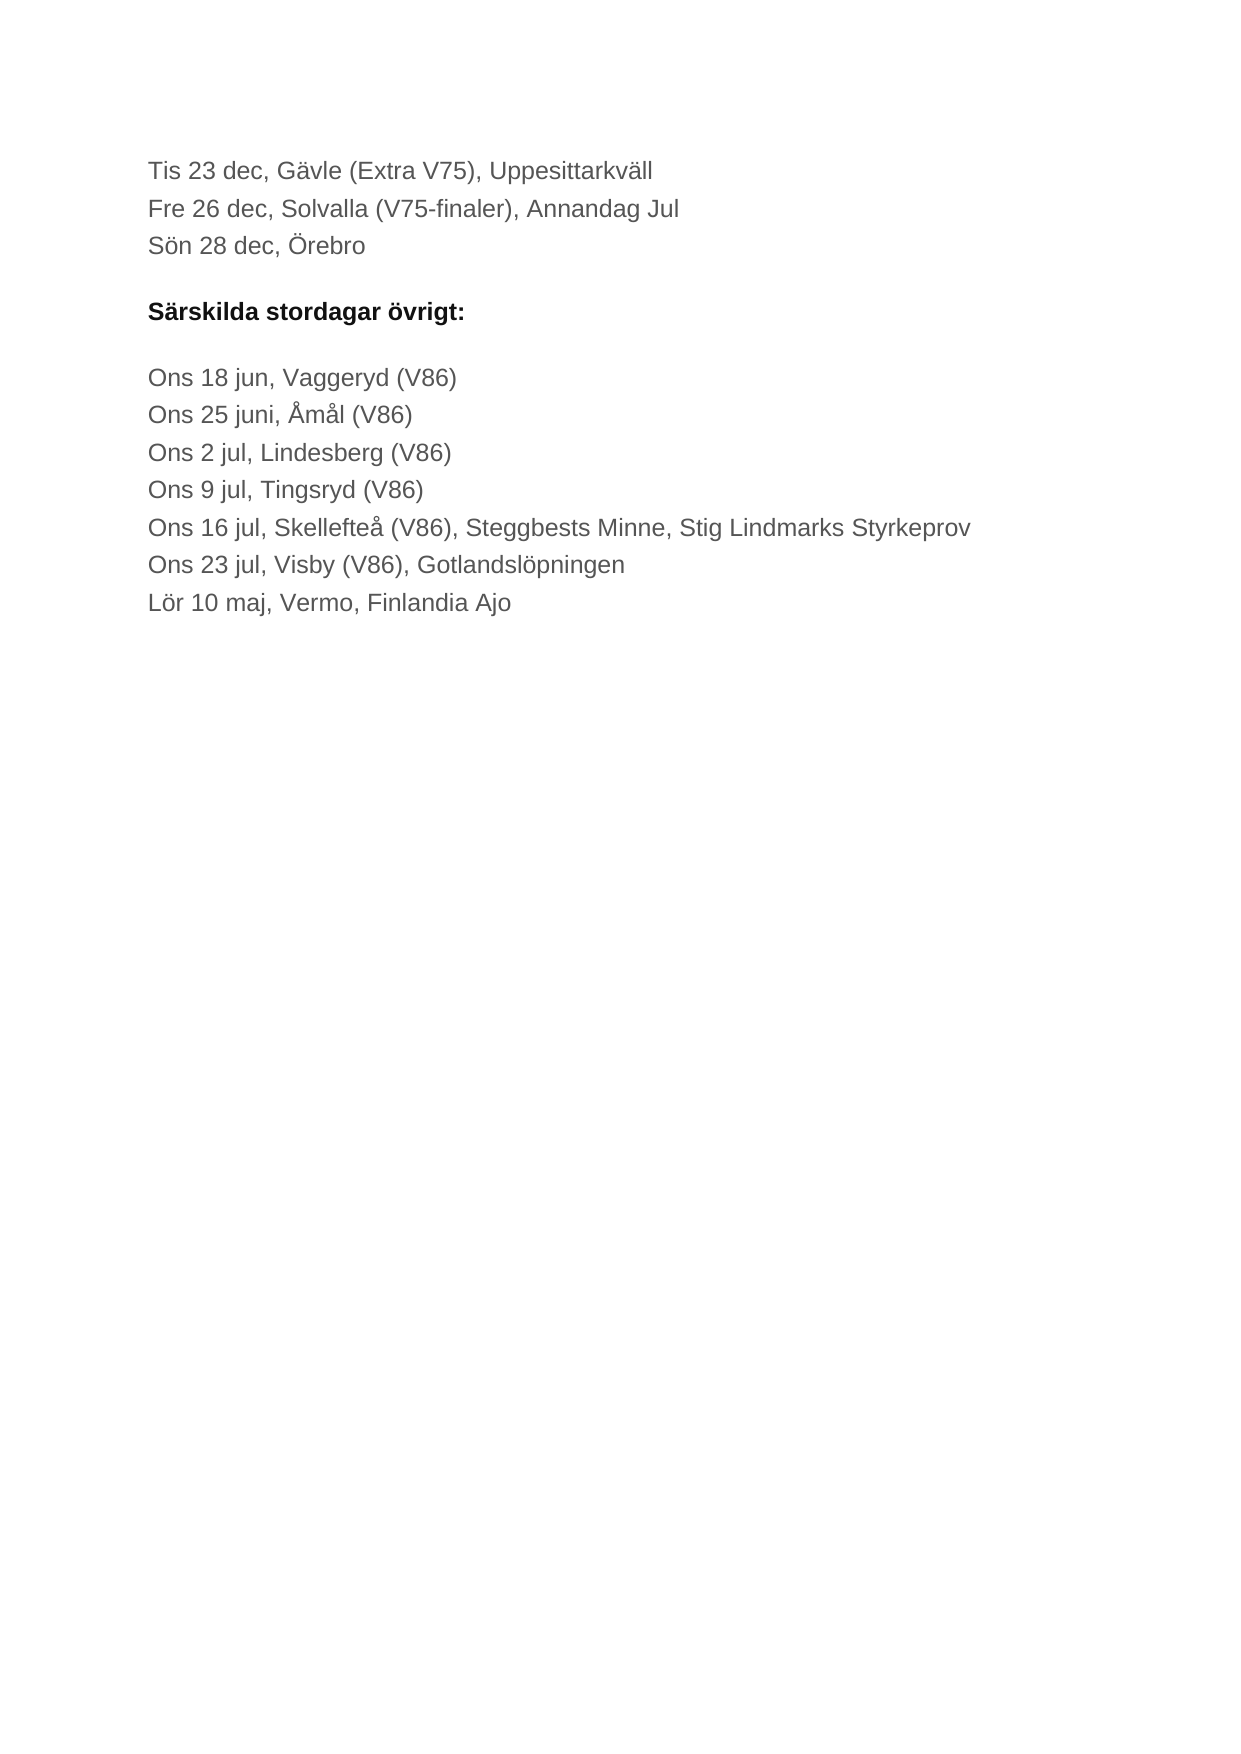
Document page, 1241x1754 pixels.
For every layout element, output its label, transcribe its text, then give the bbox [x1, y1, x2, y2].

text Ons 18 jun, Vaggeryd (V86) Ons 25 juni, Åmål (V86) Ons 2 jul, Lindesberg (V86) Ons 9 jul, Tingsryd (V86) Ons 16 jul, Skellefteå (V86), Steggbests Minne, Stig Lindmarks Styrkeprov Ons 23 jul, Visby (V86), Gotlandslöpningen Lör 10 maj, Vermo, Finlandia Ajo [148, 354, 1093, 616]
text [148, 148, 1093, 260]
text Särskilda stordagar övrigt: [148, 288, 1093, 326]
